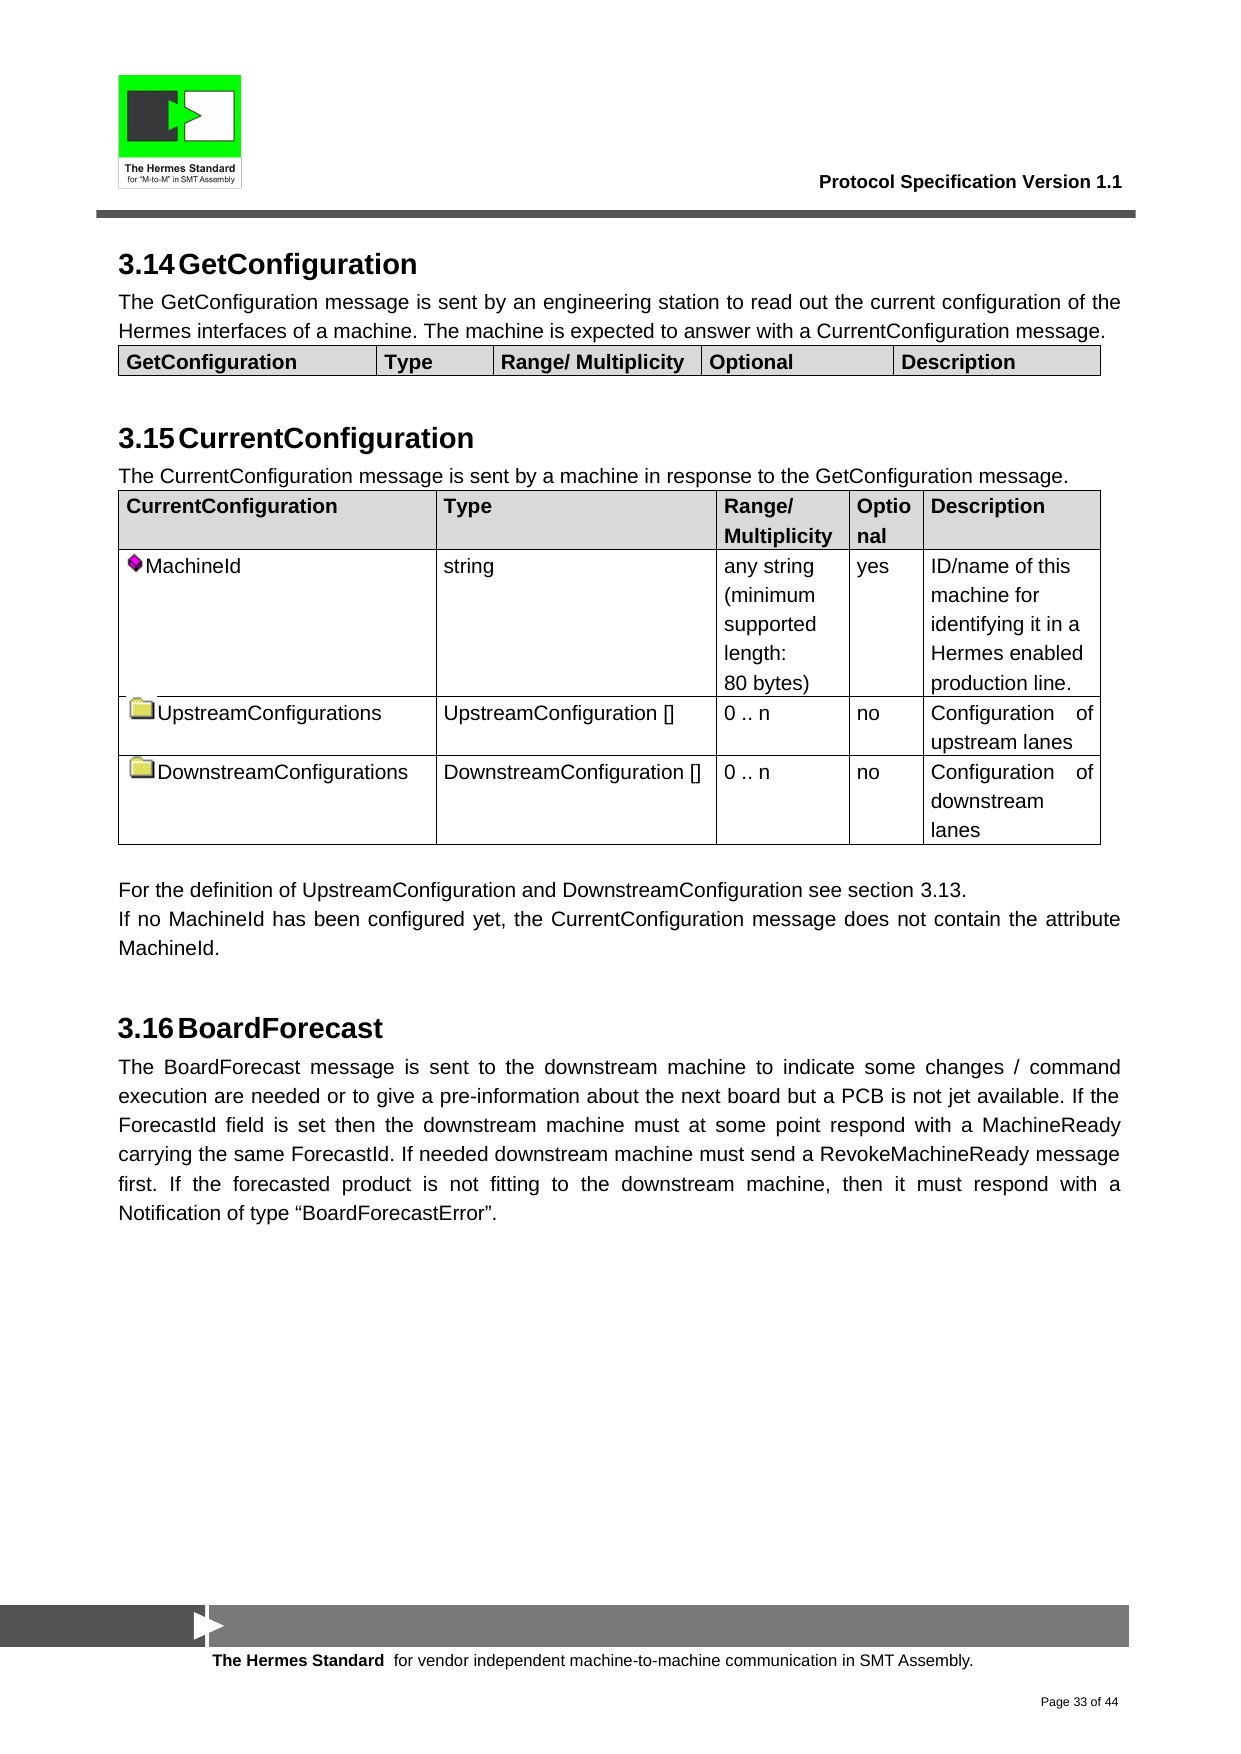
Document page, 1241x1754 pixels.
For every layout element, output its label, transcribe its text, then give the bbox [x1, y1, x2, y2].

text The GetConfiguration message is sent by an engineering station to read out the current configuration of the Hermes interfaces of a machine. The machine is expected to answer with a CurrentConfiguration message. [118, 286, 1122, 345]
table_cell DownstreamConfiguration [] [437, 756, 716, 844]
table_cell no [850, 697, 923, 755]
table_header Optional [702, 346, 893, 375]
text The CurrentConfiguration message is sent by a machine in response to the GetConfiguration message. [118, 460, 1122, 489]
picture [126, 756, 158, 780]
table_cell string [437, 550, 716, 696]
table_header Type [377, 346, 493, 375]
picture [118, 75, 245, 189]
table_cell UpstreamConfiguration [] [437, 697, 716, 755]
table_cell MachineId [119, 550, 436, 696]
table_cell yes [850, 550, 923, 696]
subtitle GetConfiguration [118, 251, 1122, 280]
text If no MachineId has been configured yet, the CurrentConfiguration message does not contain the attribute MachineId. [118, 903, 1122, 961]
table_header Type [437, 491, 716, 549]
subtitle BoardForecast [117, 1016, 1122, 1045]
table_cell any string (minimum supported length: 80 bytes) [717, 550, 849, 696]
table_header CurrentConfiguration [119, 491, 436, 549]
text The BoardForecast message is sent to the downstream machine to indicate some changes / command execution are needed or to give a pre-information about the next board but a PCB is not jet available. If the ForecastId field is set then the downstream machine must at some point respond with a MachineReady carrying the same ForecastId. If needed downstream machine must send a RevokeMachineReady message first. If the forecasted product is not fitting to the downstream machine, then it must respond with a Notification of type “BoardForecastError”. [118, 1051, 1122, 1226]
table_header Range/ Multiplicity [717, 491, 849, 549]
table_cell 0 .. n [717, 697, 849, 755]
picture [126, 551, 145, 574]
table_cell Configuration of upstream lanes [924, 697, 1100, 755]
table_cell no [850, 756, 923, 844]
table_cell 0 .. n [717, 756, 849, 844]
table_header Range/ Multiplicity [494, 346, 701, 375]
table_header GetConfiguration [119, 346, 376, 375]
table_cell DownstreamConfigurations [119, 756, 436, 844]
table_header Description [924, 491, 1100, 549]
subtitle CurrentConfiguration [118, 425, 1122, 454]
table_cell ID/name of this machine for identifying it in a Hermes enabled production line. [924, 550, 1100, 696]
table_header Optional [850, 491, 923, 549]
table_header Description [894, 346, 1100, 375]
text For the definition of UpstreamConfiguration and DownstreamConfiguration see section 3.13. [118, 874, 1122, 903]
picture [126, 696, 158, 721]
table_cell UpstreamConfigurations [119, 697, 436, 755]
table_cell Configuration of downstream lanes [924, 756, 1100, 844]
